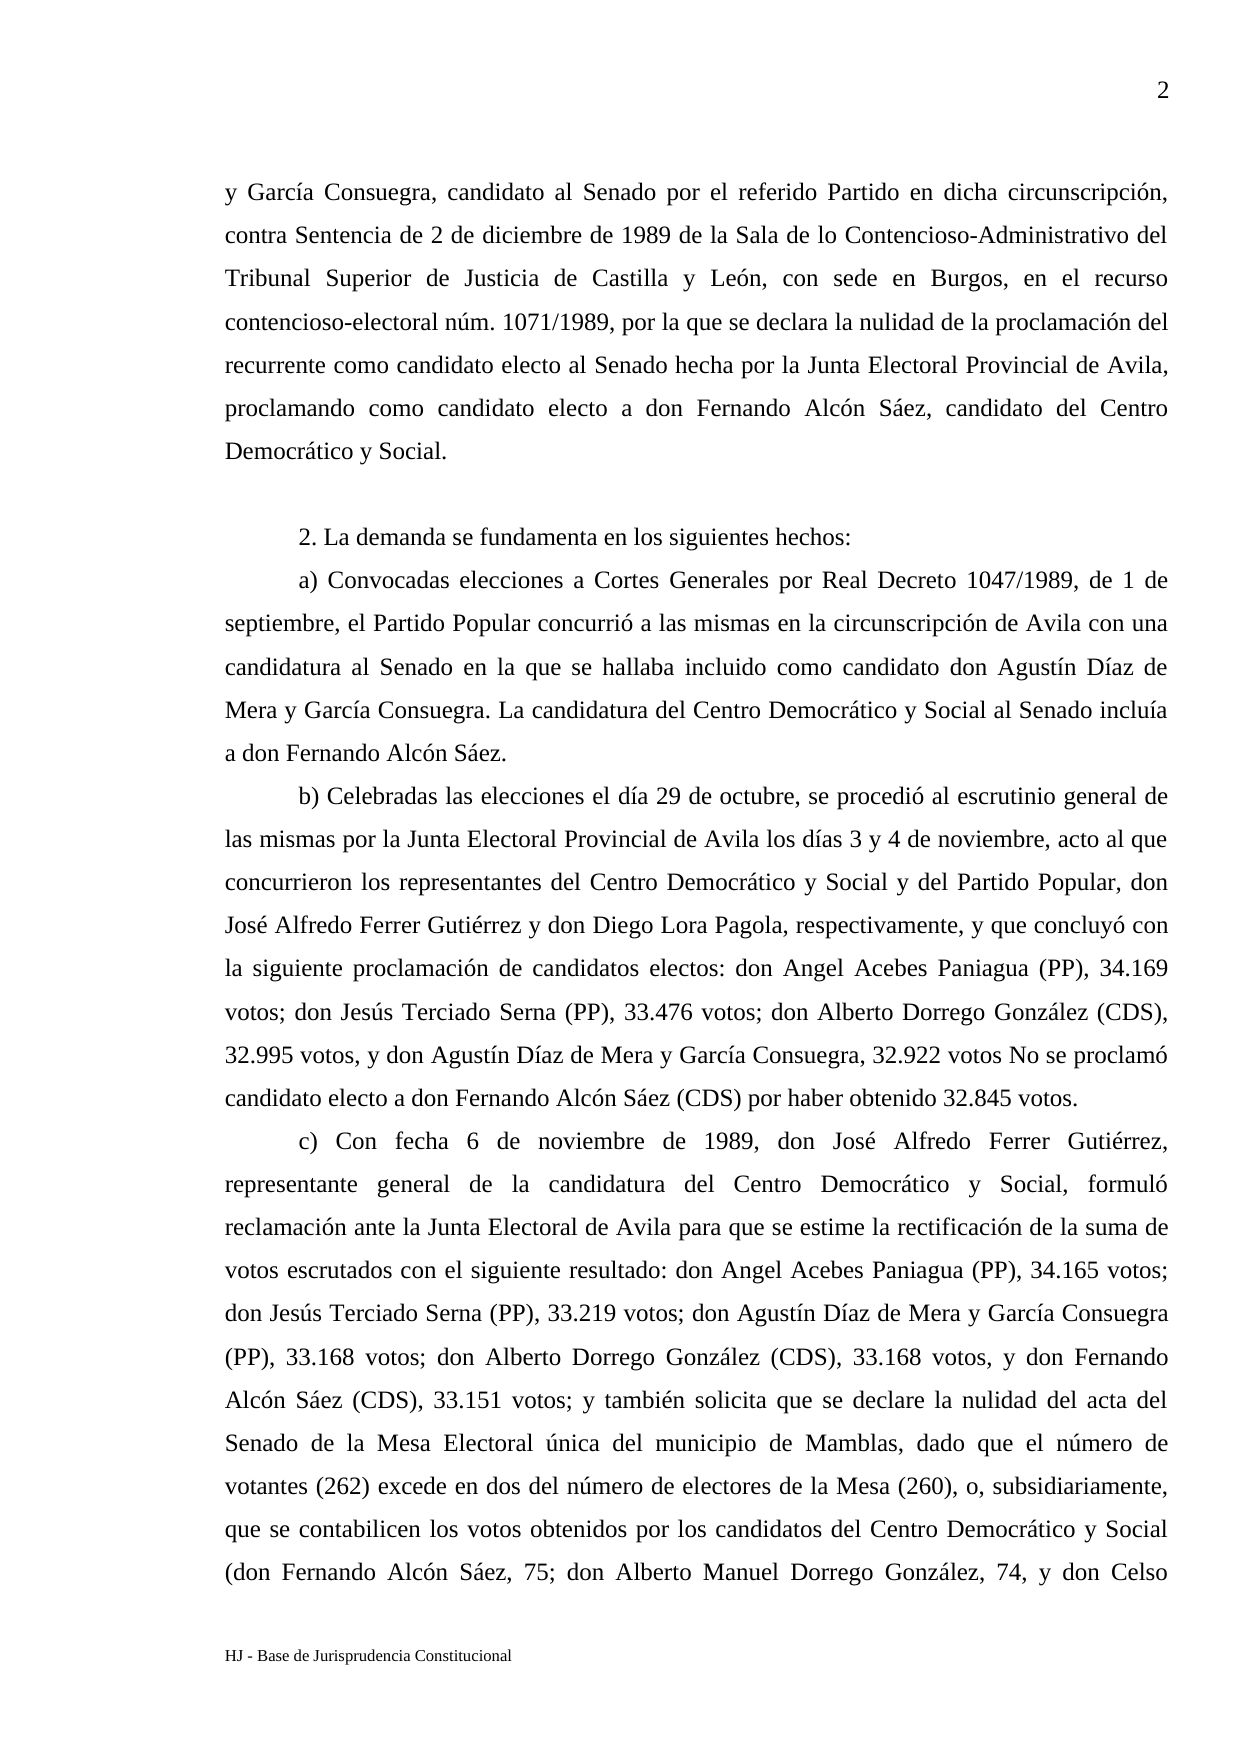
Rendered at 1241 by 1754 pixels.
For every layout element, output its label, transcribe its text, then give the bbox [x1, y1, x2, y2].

text b) Celebradas las elecciones el día 29 de octubre, se procedió al escrutinio general de las mismas por la Junta Electoral Provincial de Avila los días 3 y 4 de noviembre, acto al que concurrieron los representantes del Centro Democrático y Social y del Partido Popular, don José Alfredo Ferrer Gutiérrez y don Diego Lora Pagola, respectivamente, y que concluyó con la siguiente proclamación de candidatos electos: don Angel Acebes Paniagua (PP), 34.169 votos; don Jesús Terciado Serna (PP), 33.476 votos; don Alberto Dorrego González (CDS), 32.995 votos, y don Agustín Díaz de Mera y García Consuegra, 32.922 votos No se proclamó candidato electo a don Fernando Alcón Sáez (CDS) por haber obtenido 32.845 votos. [224, 781, 1169, 1112]
text 2. La demanda se fundamenta en los siguientes hechos: [224, 522, 1169, 551]
text a) Convocadas elecciones a Cortes Generales por Real Decreto 1047/1989, de 1 de septiembre, el Partido Popular concurrió a las mismas en la circunscripción de Avila con una candidatura al Senado en la que se hallaba incluido como candidato don Agustín Díaz de Mera y García Consuegra. La candidatura del Centro Democrático y Social al Senado incluía a don Fernando Alcón Sáez. [224, 565, 1169, 767]
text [224, 1126, 1169, 1586]
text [224, 177, 1169, 465]
